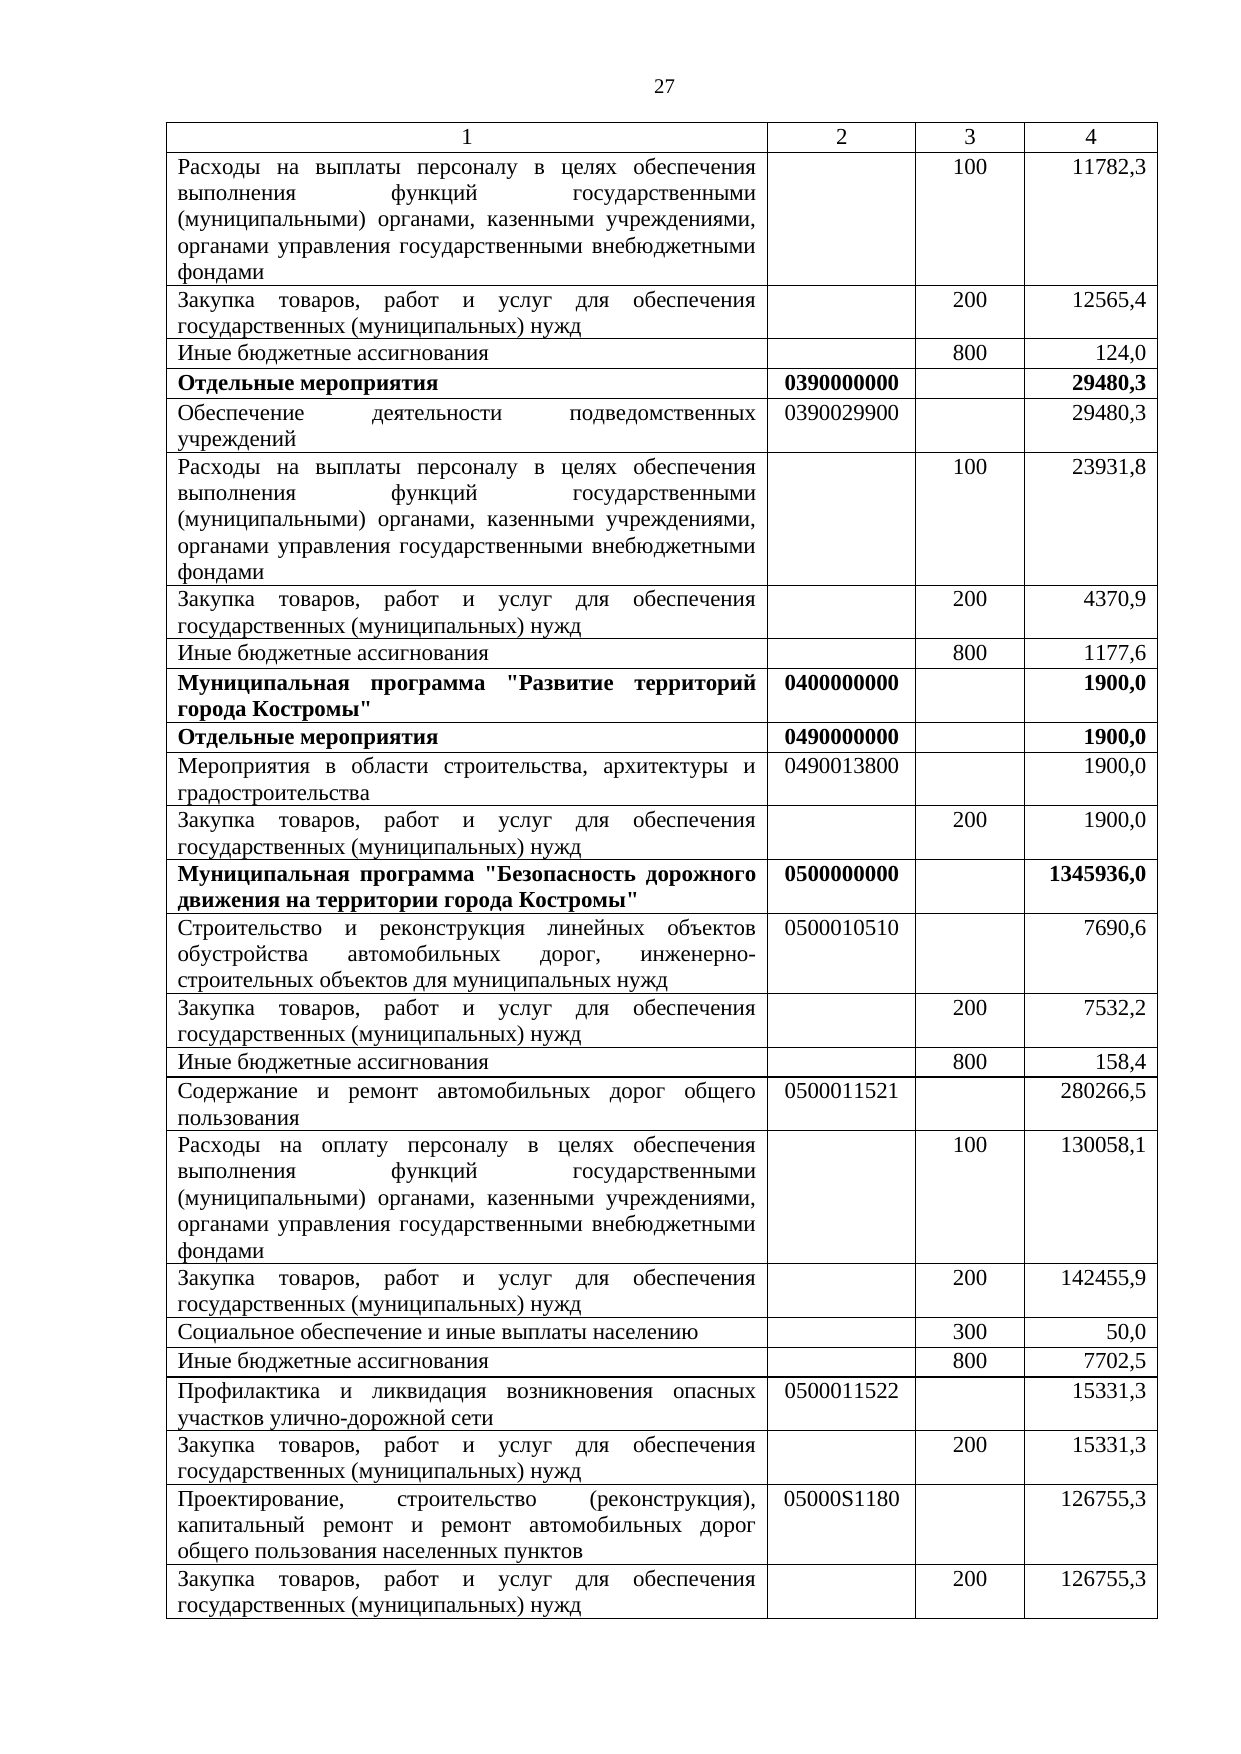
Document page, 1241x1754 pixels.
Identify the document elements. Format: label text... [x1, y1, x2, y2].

table_cell 200 [916, 806, 1024, 859]
table_cell Иные бюджетные ассигнования [167, 1048, 767, 1076]
table_cell [768, 153, 915, 284]
table_cell 800 [916, 639, 1024, 668]
table_cell Закупка товаров, работ и услуг для обеспечения государственных (муниципальных) нужд [167, 286, 767, 338]
table_cell Отдельные мероприятия [167, 723, 767, 752]
table_cell [768, 806, 915, 859]
table_cell [768, 286, 915, 338]
table_cell 200 [916, 1565, 1024, 1618]
table_cell [768, 1264, 915, 1317]
table_cell Закупка товаров, работ и услуг для обеспечения государственных (муниципальных) нужд [167, 806, 767, 859]
table_cell 130058,1 [1025, 1131, 1157, 1263]
table_cell 7532,2 [1025, 994, 1157, 1047]
table_cell 126755,3 [1025, 1485, 1157, 1564]
table_cell Закупка товаров, работ и услуг для обеспечения государственных (муниципальных) нужд [167, 1565, 767, 1618]
table_cell Иные бюджетные ассигнования [167, 1348, 767, 1376]
table_cell 29480,3 [1025, 369, 1157, 398]
table_cell 4370,9 [1025, 586, 1157, 638]
table_cell [768, 639, 915, 668]
table_cell 158,4 [1025, 1048, 1157, 1076]
table_cell 11782,3 [1025, 153, 1157, 284]
table_cell Мероприятия в области строительства, архитектуры и градостроительства [167, 753, 767, 805]
table_cell [916, 753, 1024, 805]
table_cell 1900,0 [1025, 723, 1157, 752]
table_cell [768, 339, 915, 368]
table_cell 23931,8 [1025, 453, 1157, 584]
table_cell Закупка товаров, работ и услуг для обеспечения государственных (муниципальных) нужд [167, 1431, 767, 1484]
table_cell 200 [916, 286, 1024, 338]
table_cell Обеспечение деятельности подведомственных учреждений [167, 399, 767, 452]
table_cell 200 [916, 1431, 1024, 1484]
table_cell [916, 369, 1024, 398]
table_cell [768, 1348, 915, 1376]
table_cell 0500000000 [768, 860, 915, 913]
table_cell Муниципальная программа "Безопасность дорожного движения на территории города Костромы" [167, 860, 767, 913]
table_cell 7702,5 [1025, 1348, 1157, 1376]
table_cell 280266,5 [1025, 1078, 1157, 1130]
table_cell 0400000000 [768, 669, 915, 722]
table_cell Строительство и реконструкция линейных объектов обустройства автомобильных дорог, инженерно-строительных объектов для муниципальных нужд [167, 914, 767, 993]
table_cell [916, 914, 1024, 993]
table_cell 142455,9 [1025, 1264, 1157, 1317]
table_cell 7690,6 [1025, 914, 1157, 993]
table_cell Муниципальная программа "Развитие территорий города Костромы" [167, 669, 767, 722]
table_cell 0490013800 [768, 753, 915, 805]
table_cell [768, 453, 915, 584]
table_cell Профилактика и ликвидация возникновения опасных участков улично-дорожной сети [167, 1378, 767, 1430]
table_cell 50,0 [1025, 1318, 1157, 1347]
table_cell [916, 860, 1024, 913]
table_cell 0500011521 [768, 1078, 915, 1130]
table_cell 800 [916, 1348, 1024, 1376]
table_cell 15331,3 [1025, 1378, 1157, 1430]
table_cell 200 [916, 1264, 1024, 1317]
table_cell [768, 1318, 915, 1347]
table_cell Отдельные мероприятия [167, 369, 767, 398]
table_cell 0500011522 [768, 1378, 915, 1430]
table_cell 0490000000 [768, 723, 915, 752]
table_cell 0500010510 [768, 914, 915, 993]
table_cell Иные бюджетные ассигнования [167, 339, 767, 368]
table_cell 100 [916, 153, 1024, 284]
table_cell [768, 1431, 915, 1484]
table_cell [916, 399, 1024, 452]
table_cell 1177,6 [1025, 639, 1157, 668]
table_cell [916, 669, 1024, 722]
table_cell Закупка товаров, работ и услуг для обеспечения государственных (муниципальных) нужд [167, 586, 767, 638]
table_cell [768, 1131, 915, 1263]
table_cell Закупка товаров, работ и услуг для обеспечения государственных (муниципальных) нужд [167, 994, 767, 1047]
table_cell Социальное обеспечение и иные выплаты населению [167, 1318, 767, 1347]
table_cell [916, 723, 1024, 752]
table_cell [768, 586, 915, 638]
table_cell 200 [916, 586, 1024, 638]
table_header 1 [167, 123, 767, 152]
table_cell 100 [916, 453, 1024, 584]
table_cell 1900,0 [1025, 669, 1157, 722]
table_cell 12565,4 [1025, 286, 1157, 338]
table_cell 100 [916, 1131, 1024, 1263]
table_header 3 [916, 123, 1024, 152]
table_cell 800 [916, 1048, 1024, 1076]
table_cell 0390029900 [768, 399, 915, 452]
table_cell Иные бюджетные ассигнования [167, 639, 767, 668]
table_cell [768, 1565, 915, 1618]
table_cell Закупка товаров, работ и услуг для обеспечения государственных (муниципальных) нужд [167, 1264, 767, 1317]
table_header 2 [768, 123, 915, 152]
table_cell [916, 1378, 1024, 1430]
table_cell 29480,3 [1025, 399, 1157, 452]
table_cell [916, 1078, 1024, 1130]
table_cell 1900,0 [1025, 806, 1157, 859]
table_cell 1900,0 [1025, 753, 1157, 805]
table_cell 05000S1180 [768, 1485, 915, 1564]
table_cell [768, 1048, 915, 1076]
table_cell 1345936,0 [1025, 860, 1157, 913]
table_cell 15331,3 [1025, 1431, 1157, 1484]
table_cell 800 [916, 339, 1024, 368]
table_cell [768, 994, 915, 1047]
table_cell Содержание и ремонт автомобильных дорог общего пользования [167, 1078, 767, 1130]
table_cell Проектирование, строительство (реконструкция), капитальный ремонт и ремонт автомобильных дорог общего пользования населенных пунктов [167, 1485, 767, 1564]
table_cell 300 [916, 1318, 1024, 1347]
table_cell 126755,3 [1025, 1565, 1157, 1618]
table_header 4 [1025, 123, 1157, 152]
table_cell [916, 1485, 1024, 1564]
table_cell Расходы на выплаты персоналу в целях обеспечения выполнения функций государственными (муниципальными) органами, казенными учреждениями, органами управления государственными внебюджетными фондами [167, 153, 767, 284]
table_cell Расходы на выплаты персоналу в целях обеспечения выполнения функций государственными (муниципальными) органами, казенными учреждениями, органами управления государственными внебюджетными фондами [167, 453, 767, 584]
table_cell 0390000000 [768, 369, 915, 398]
table_cell 200 [916, 994, 1024, 1047]
table_cell 124,0 [1025, 339, 1157, 368]
